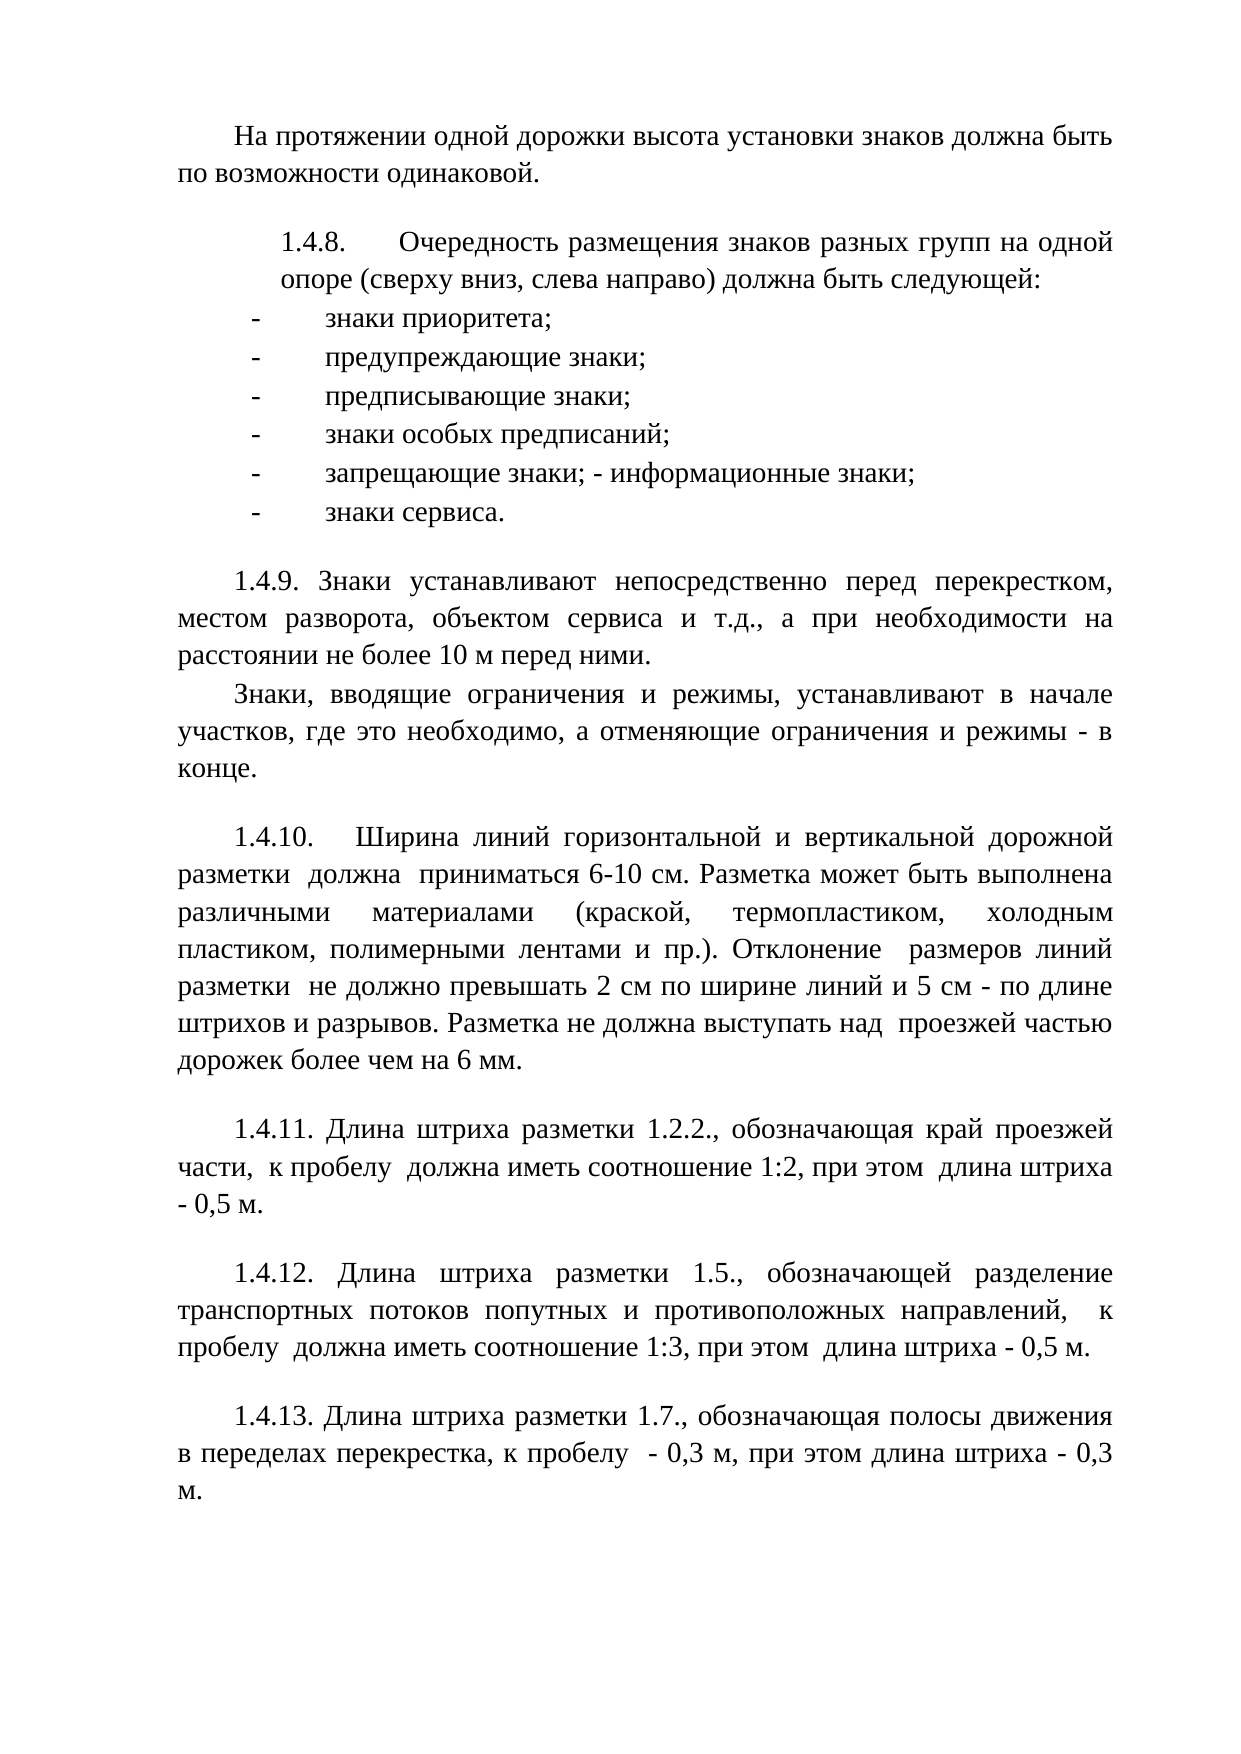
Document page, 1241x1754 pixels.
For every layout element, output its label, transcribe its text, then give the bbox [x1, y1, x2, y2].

text Знаки, вводящие ограничения и режимы, устанавливают в начале участков, где это необходимо, а отменяющие ограничения и режимы - в конце. [177, 676, 1114, 784]
list запрещающие знаки; - информационные знаки; [251, 455, 1114, 489]
text 1.4.12. Длина штриха разметки 1.5., обозначающей разделение транспортных потоков попутных и противоположных направлений, к пробелу должна иметь соотношение 1:3, при этом длина штриха - 0,5 м. [177, 1255, 1114, 1363]
list Очередность размещения знаков разных групп на одной опоре (сверху вниз, слева направо) должна быть следующей: [280, 224, 1114, 295]
text 1.4.10. Ширина линий горизонтальной и вертикальной дорожной разметки должна приниматься 6-10 см. Разметка может быть выполнена различными материалами (краской, термопластиком, холодным пластиком, полимерными лентами и пр.). Отклонение размеров линий разметки не должно превышать 2 см по ширине линий и 5 см - по длине штрихов и разрывов. Разметка не должна выступать над проезжей частью дорожек более чем на 6 мм. [177, 819, 1114, 1076]
text На протяжении одной дорожки высота установки знаков должна быть по возможности одинаковой. [177, 118, 1114, 189]
list предупреждающие знаки; [251, 339, 1114, 372]
text 1.4.9. Знаки устанавливают непосредственно перед перекрестком, местом разворота, объектом сервиса и т.д., а при необходимости на расстоянии не более 10 м перед ними. [177, 563, 1114, 671]
text 1.4.13. Длина штриха разметки 1.7., обозначающая полосы движения в переделах перекрестка, к пробелу - 0,3 м, при этом длина штриха - 0,3 м. [177, 1398, 1114, 1506]
list знаки особых предписаний; [251, 416, 1114, 450]
list знаки сервиса. [251, 494, 1114, 527]
text 1.4.11. Длина штриха разметки 1.2.2., обозначающая край проезжей части, к пробелу должна иметь соотношение 1:2, при этом длина штриха - 0,5 м. [177, 1111, 1114, 1219]
list знаки приоритета; [251, 300, 1114, 334]
list предписывающие знаки; [251, 378, 1114, 411]
